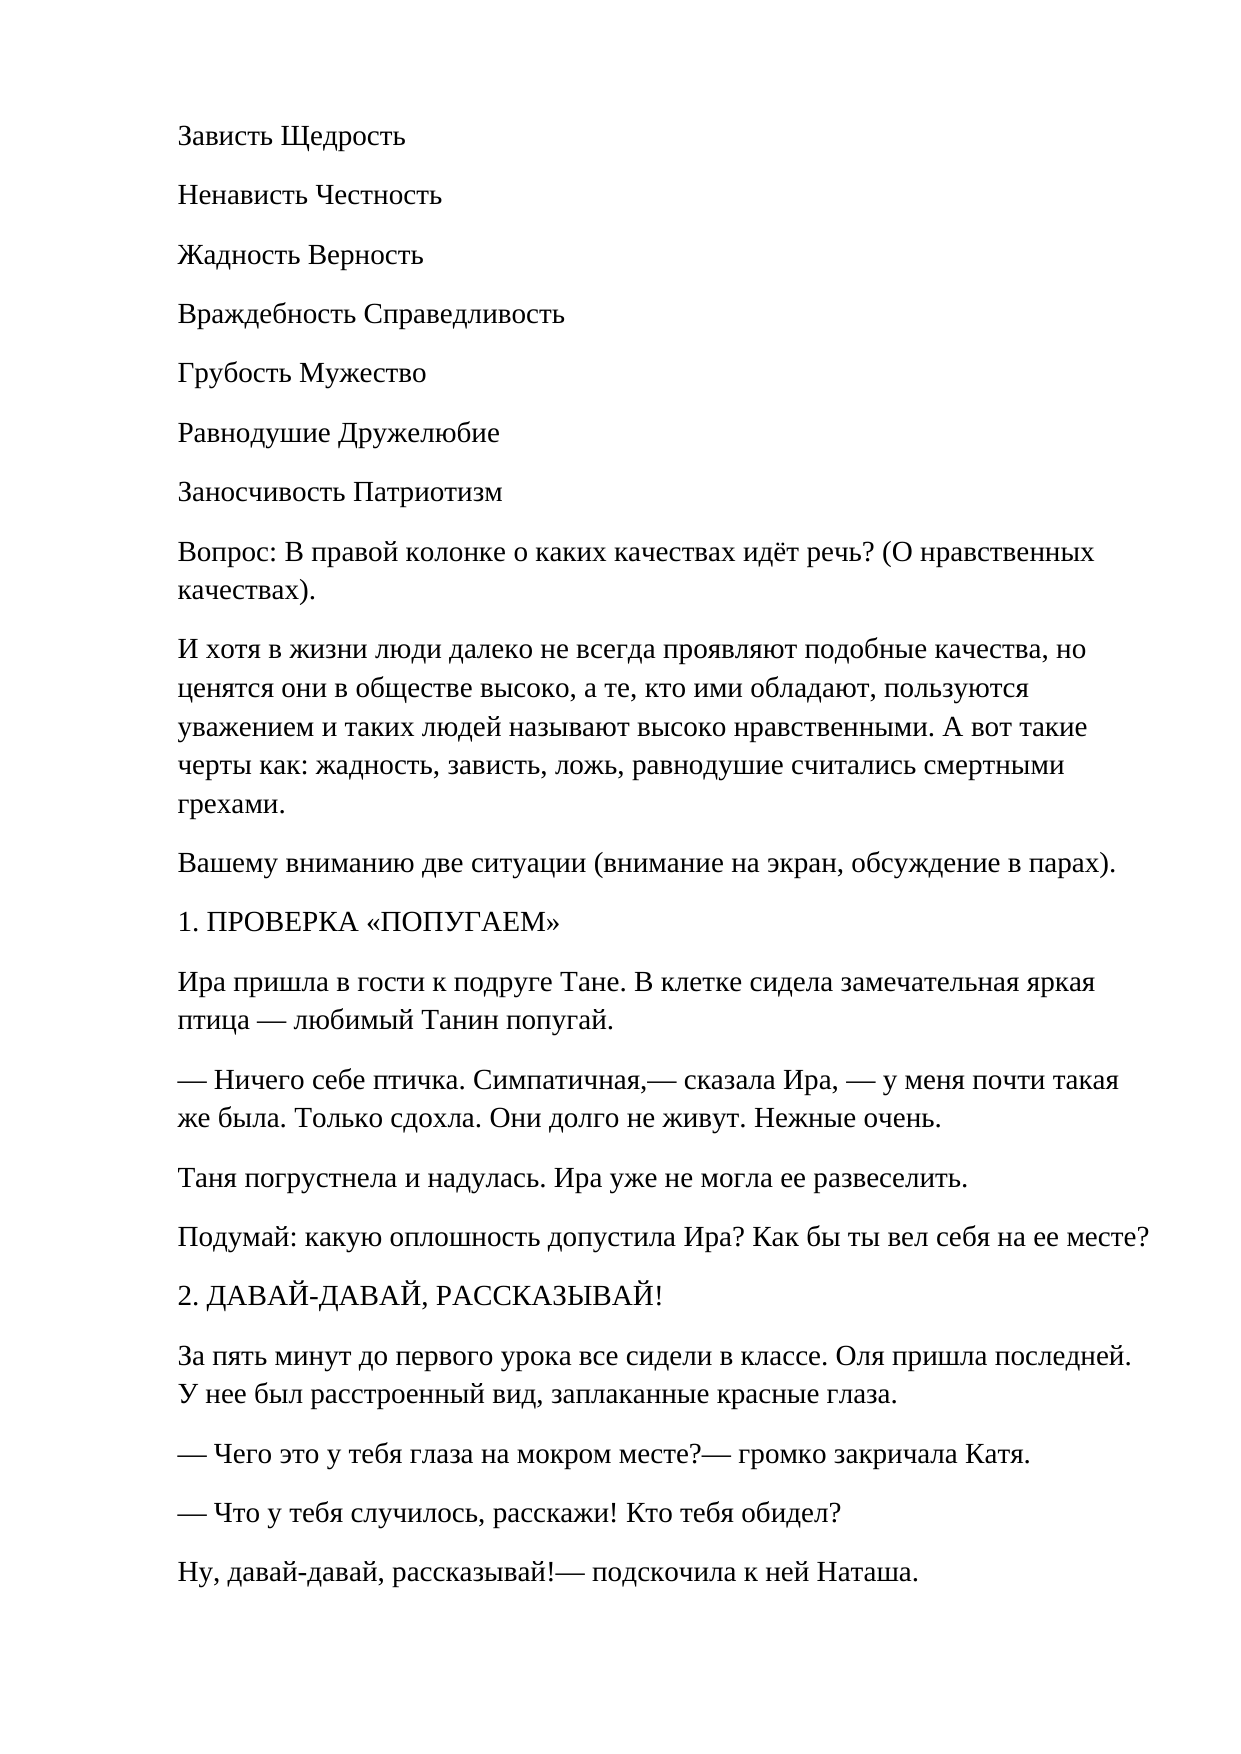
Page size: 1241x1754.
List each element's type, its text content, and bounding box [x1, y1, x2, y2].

text Таня погрустнела и надулась. Ира уже не могла ее развеселить. [177, 1160, 1152, 1193]
text Равнодушие Дружелюбие [177, 415, 1152, 448]
text Заносчивость Патриотизм [177, 474, 1152, 508]
text — Чего это у тебя глаза на мокром месте?— громко закричала Катя. [177, 1436, 1152, 1469]
text Подумай: какую оплошность допустила Ира? Как бы ты вел себя на ее месте? [177, 1219, 1152, 1253]
text И хотя в жизни люди далеко не всегда проявляют подобные качества, но ценятся они в обществе высоко, а те, кто ими обладают, пользуются уважением и таких людей называют высоко нравственными. А вот такие черты как: жадность, зависть, ложь, равнодушие считались смертными грехами. [177, 632, 1152, 819]
text — Что у тебя случилось, расскажи! Кто тебя обидел? [177, 1495, 1152, 1529]
text 2. ДАВАЙ-ДАВАЙ, РАССКАЗЫВАЙ! [177, 1278, 1152, 1312]
text — Ничего себе птичка. Симпатичная,— сказала Ира, — у меня почти такая же была. Только сдохла. Они долго не живут. Нежные очень. [177, 1062, 1152, 1134]
text Жадность Верность [177, 237, 1152, 270]
text Вашему вниманию две ситуации (внимание на экран, обсуждение в парах). [177, 845, 1152, 879]
text Зависть Щедрость [177, 118, 1152, 152]
text Ненависть Честность [177, 177, 1152, 211]
text За пять минут до первого урока все сидели в классе. Оля пришла последней. У нее был расстроенный вид, заплаканные красные глаза. [177, 1338, 1152, 1410]
text Ира пришла в гости к подруге Тане. В клетке сидела замечательная яркая птица — любимый Танин попугай. [177, 964, 1152, 1036]
text Враждебность Справедливость [177, 296, 1152, 330]
text Грубость Мужество [177, 356, 1152, 389]
text Вопрос: В правой колонке о каких качествах идёт речь? (О нравственных качествах). [177, 534, 1152, 606]
text 1. ПРОВЕРКА «ПОПУГАЕМ» [177, 904, 1152, 938]
text Ну, давай-давай, рассказывай!— подскочила к ней Наташа. [177, 1554, 1152, 1588]
